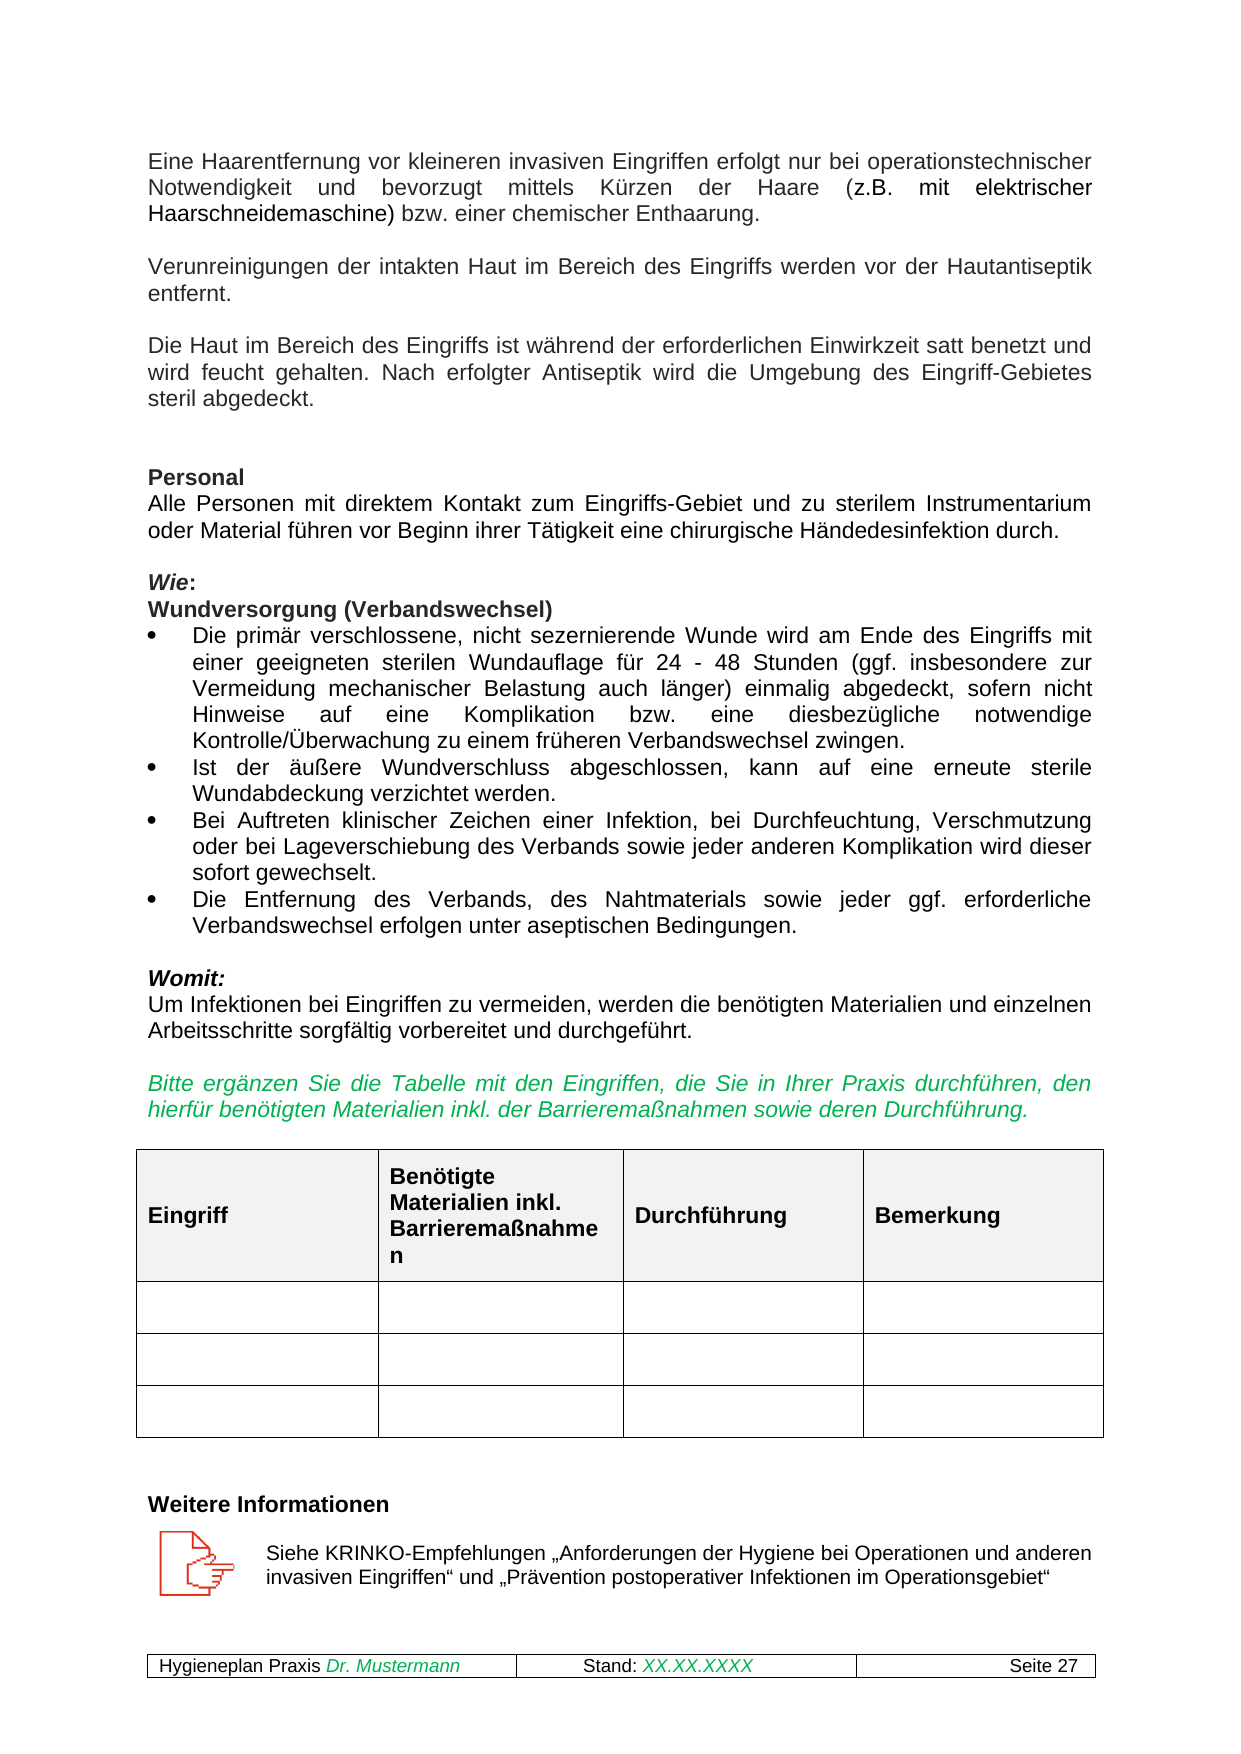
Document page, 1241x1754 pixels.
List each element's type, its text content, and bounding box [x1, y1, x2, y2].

table_header Eingriff [137, 1150, 378, 1281]
text Alle Personen mit direktem Kontakt zum Eingriffs-Gebiet und zu sterilem Instrumentarium oder Material führen vor Beginn ihrer Tätigkeit eine chirurgische Händedesinfektion durch. [148, 490, 1092, 543]
text Eine Haarentfernung vor kleineren invasiven Eingriffen erfolgt nur bei operationstechnischer Notwendigkeit und bevorzugt mittels Kürzen der Haare (z.B. mit elektrischer Haarschneidemaschine) bzw. einer chemischer Enthaarung. [148, 148, 1092, 227]
table_cell [864, 1282, 1103, 1333]
table_cell [624, 1386, 863, 1437]
table_cell [624, 1282, 863, 1333]
table_header Durchführung [624, 1150, 863, 1281]
text Weitere Informationen [148, 1491, 1092, 1517]
table_cell [624, 1334, 863, 1385]
table_header Benötigte Materialien inkl. Barrieremaßnahmen [379, 1150, 623, 1281]
text Verunreinigungen der intakten Haut im Bereich des Eingriffs werden vor der Hautantiseptik entfernt. [148, 253, 1092, 306]
table_cell [137, 1386, 378, 1437]
text Wie: [148, 569, 1092, 596]
text Die Haut im Bereich des Eingriffs ist während der erforderlichen Einwirkzeit satt benetzt und wird feucht gehalten. Nach erfolgter Antiseptik wird die Umgebung des Eingriff-Gebietes steril abgedeckt. [148, 332, 1092, 411]
list Ist der äußere Wundverschluss abgeschlossen, kann auf eine erneute sterile Wundabdeckung verzichtet werden. [148, 754, 1092, 807]
table_cell [379, 1282, 623, 1333]
text Personal [148, 464, 1092, 490]
table_cell [137, 1334, 378, 1385]
table_cell [864, 1386, 1103, 1437]
picture [159, 1531, 235, 1596]
text Um Infektionen bei Eingriffen zu vermeiden, werden die benötigten Materialien und einzelnen Arbeitsschritte sorgfältig vorbereitet und durchgeführt. [148, 991, 1092, 1044]
table_cell [379, 1386, 623, 1437]
text Womit: [148, 965, 1092, 991]
list Die Entfernung des Verbands, des Nahtmaterials sowie jeder ggf. erforderliche Verbandswechsel erfolgen unter aseptischen Bedingungen. [148, 886, 1092, 938]
list Bei Auftreten klinischer Zeichen einer Infektion, bei Durchfeuchtung, Verschmutzung oder bei Lageverschiebung des Verbands sowie jeder anderen Komplikation wird dieser sofort gewechselt. [148, 807, 1092, 886]
table_cell [379, 1334, 623, 1385]
list Die primär verschlossene, nicht sezernierende Wunde wird am Ende des Eingriffs mit einer geeigneten sterilen Wundauflage für 24 - 48 Stunden (ggf. insbesondere zur Vermeidung mechanischer Belastung auch länger) einmalig abgedeckt, sofern nicht Hinweise auf eine Komplikation bzw. eine diesbezügliche notwendige Kontrolle/Überwachung zu einem früheren Verbandswechsel zwingen. [148, 622, 1092, 754]
text Wundversorgung (Verbandswechsel) [148, 596, 1092, 622]
text Siehe KRINKO-Empfehlungen „Anforderungen der Hygiene bei Operationen und anderen invasiven Eingriffen“ und „Prävention postoperativer Infektionen im Operationsgebiet“ [266, 1541, 1092, 1589]
table_cell [137, 1282, 378, 1333]
table_header Bemerkung [864, 1150, 1103, 1281]
text Bitte ergänzen Sie die Tabelle mit den Eingriffen, die Sie in Ihrer Praxis durchführen, den hierfür benötigten Materialien inkl. der Barrieremaßnahmen sowie deren Durchführung. [148, 1070, 1092, 1123]
table_cell [864, 1334, 1103, 1385]
